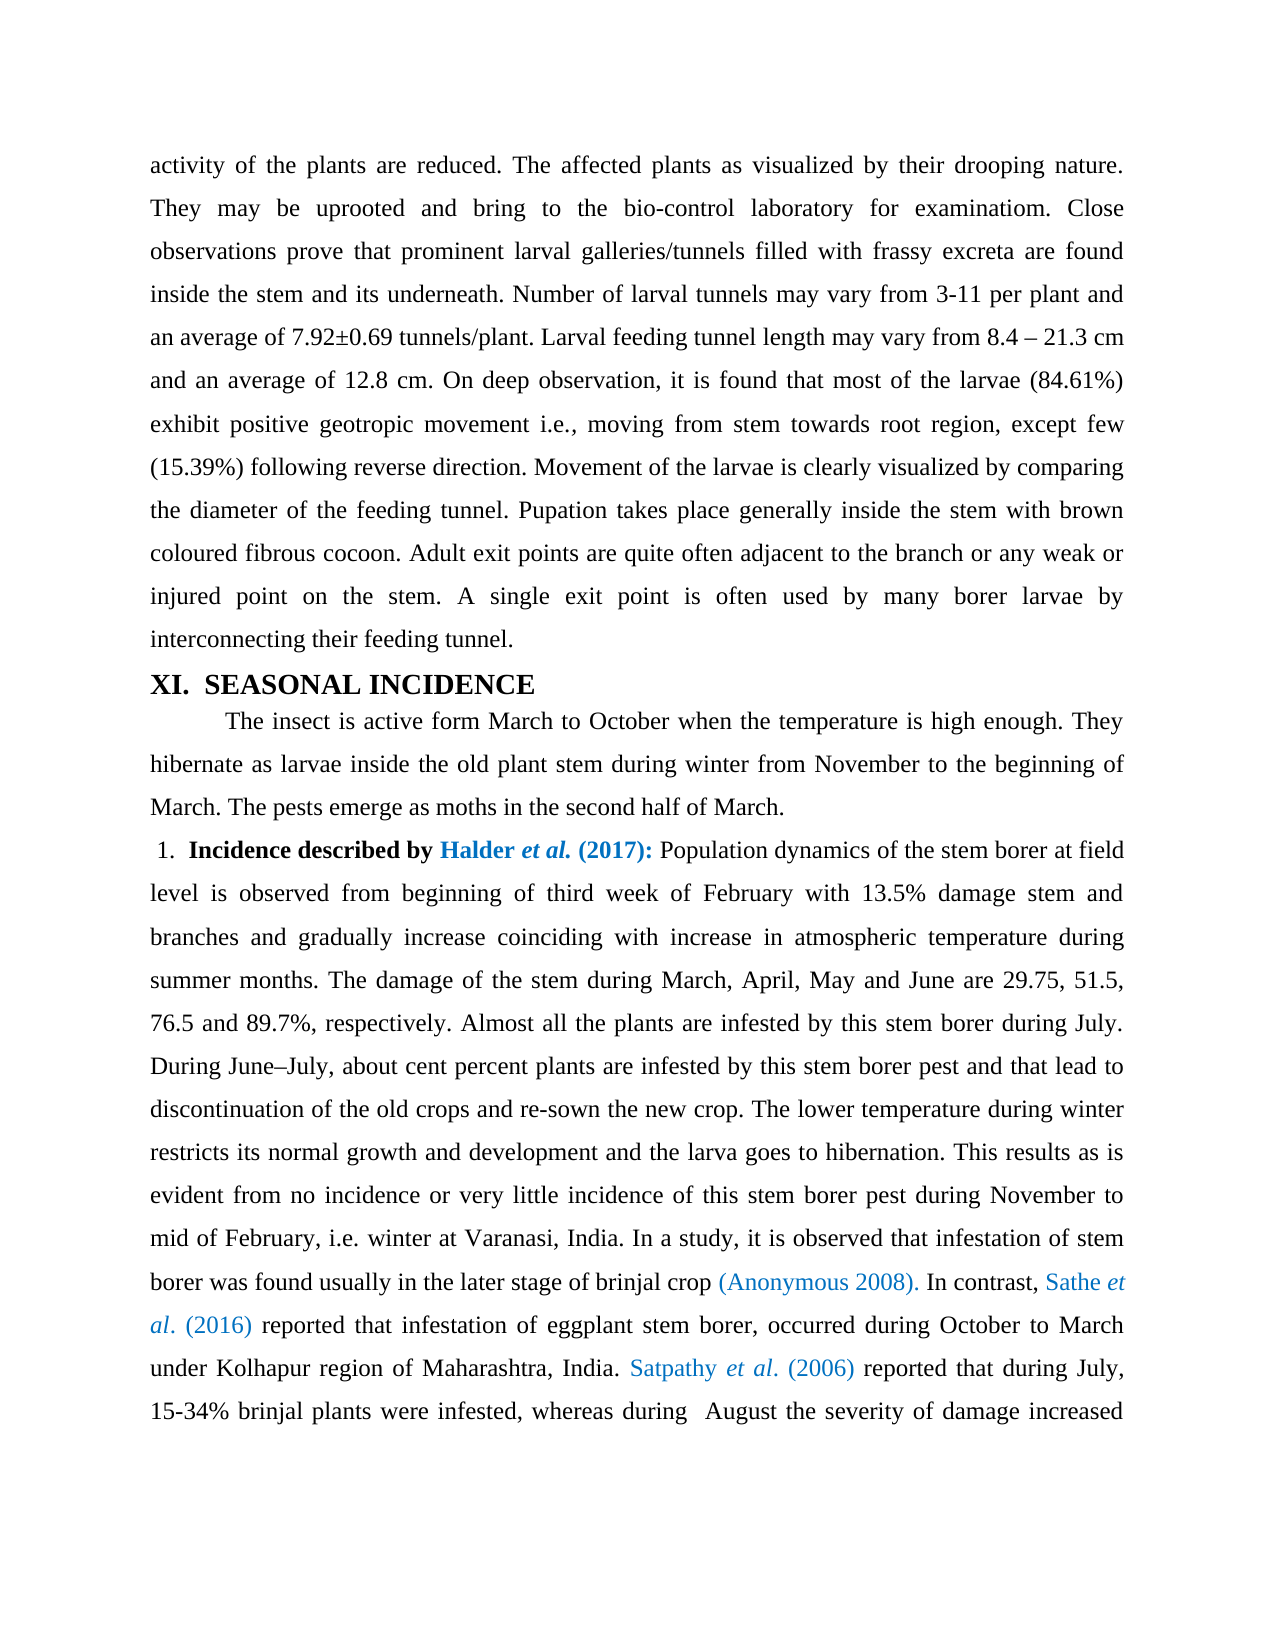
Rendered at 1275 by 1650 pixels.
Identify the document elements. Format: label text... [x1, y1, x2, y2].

text The insect is active form March to October when the temperature is high enough. They hibernate as larvae inside the old plant stem during winter from November to the beginning of March. The pests emerge as moths in the second half of March. [150, 706, 1125, 821]
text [150, 835, 1125, 1425]
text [150, 150, 1125, 653]
text XI. SEASONAL INCIDENCE [150, 667, 1125, 701]
